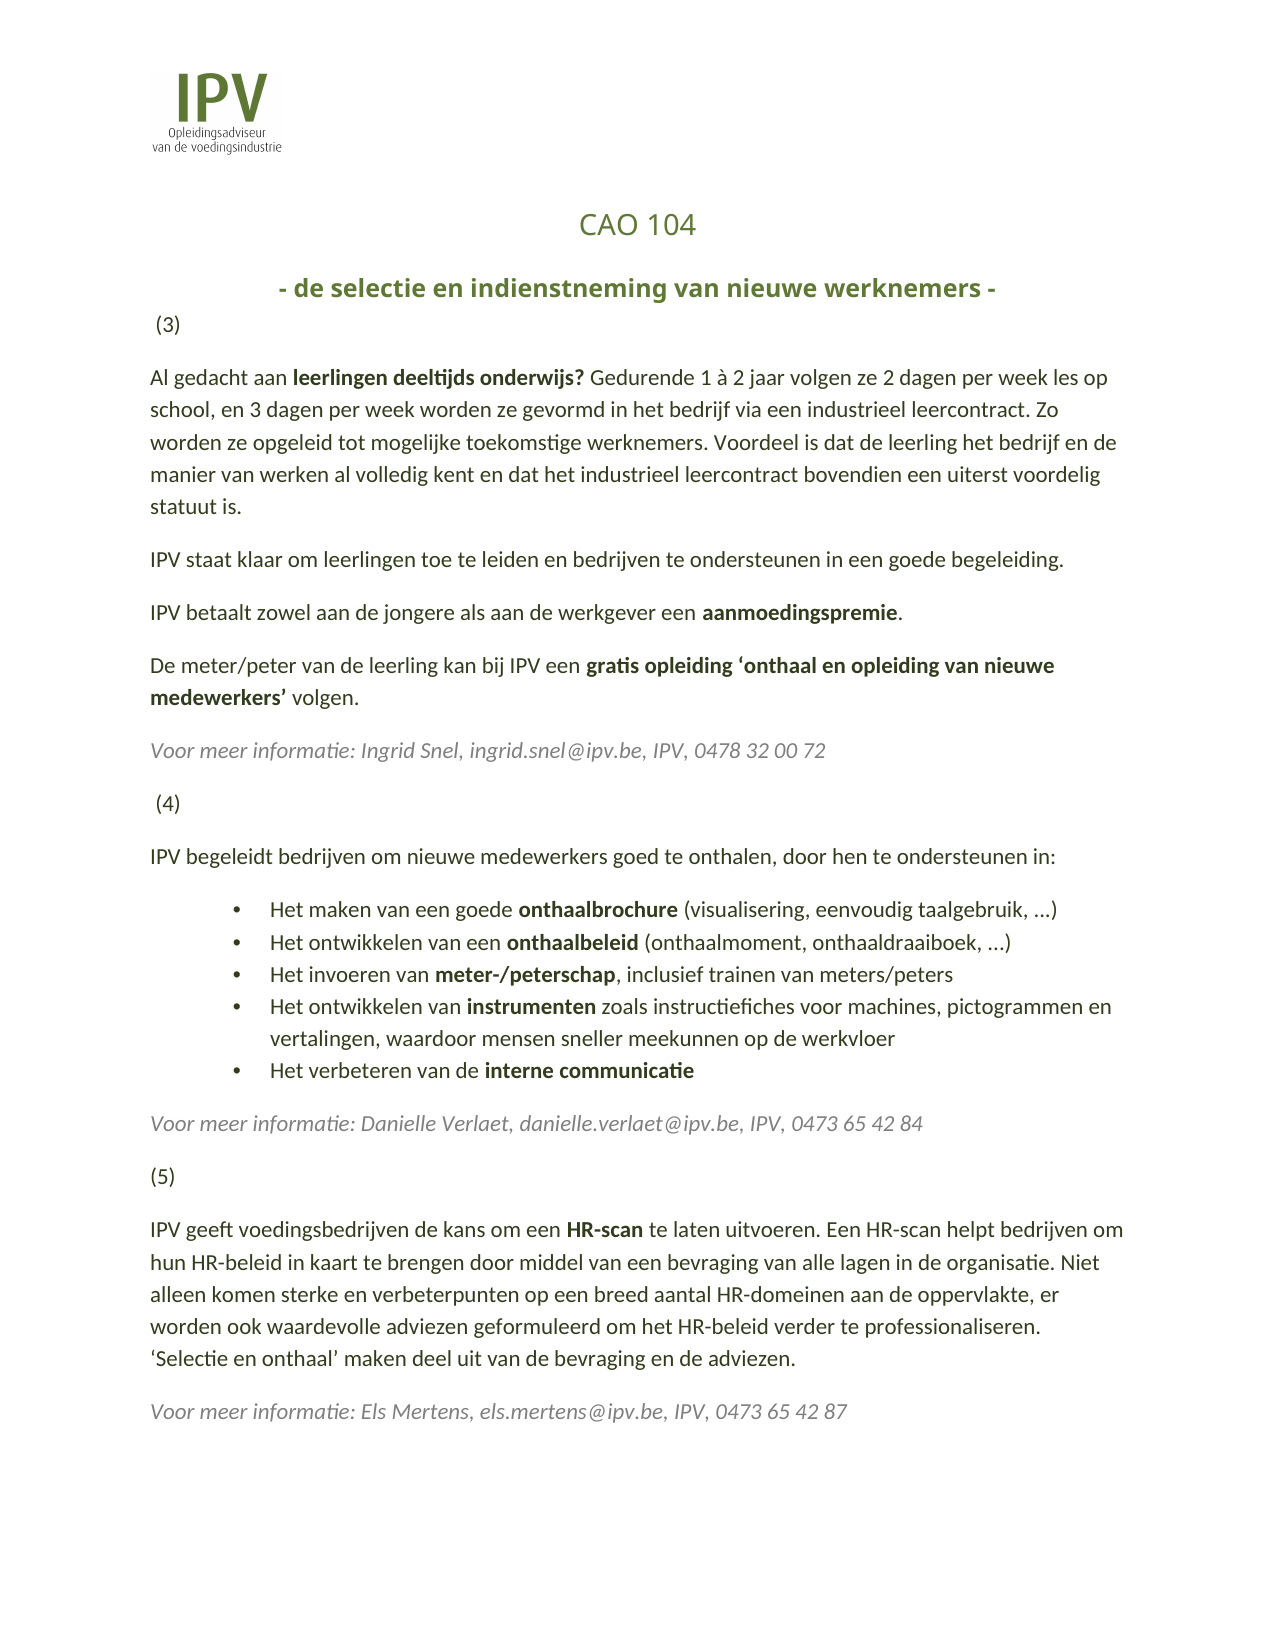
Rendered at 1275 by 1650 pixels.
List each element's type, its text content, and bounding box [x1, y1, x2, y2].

text (4) [150, 789, 1125, 817]
text (3) [150, 310, 1125, 338]
subtitle CAO 104 [150, 205, 1125, 244]
text Voor meer informatie: Danielle Verlaet, danielle.verlaet@ipv.be, IPV, 0473 65 42 84 [150, 1109, 1125, 1137]
text Voor meer informatie: Els Mertens, els.mertens@ipv.be, IPV, 0473 65 42 87 [150, 1397, 1125, 1425]
text De meter/peter van de leerling kan bij IPV een gratis opleiding ‘onthaal en opleiding van nieuwe medewerkers’ volgen. [150, 651, 1125, 711]
picture [150, 73, 284, 155]
text IPV geeft voedingsbedrijven de kans om een HR-scan te laten uitvoeren. Een HR-scan helpt bedrijven om hun HR-beleid in kaart te brengen door middel van een bevraging van alle lagen in de organisatie. Niet alleen komen sterke en verbeterpunten op een breed aantal HR-domeinen aan de oppervlakte, er worden ook waardevolle adviezen geformuleerd om het HR-beleid verder te professionaliseren. ‘Selectie en onthaal’ maken deel uit van de bevraging en de adviezen. [150, 1215, 1125, 1372]
subtitle - de selectie en indienstneming van nieuwe werknemers - [150, 271, 1125, 305]
text IPV betaalt zowel aan de jongere als aan de werkgever een aanmoedingspremie. [150, 598, 1125, 626]
text Voor meer informatie: Ingrid Snel, ingrid.snel@ipv.be, IPV, 0478 32 00 72 [150, 736, 1125, 764]
text IPV begeleidt bedrijven om nieuwe medewerkers goed te onthalen, door hen te ondersteunen in: [150, 842, 1125, 870]
text (5) [150, 1162, 1125, 1190]
list Het maken van een goede onthaalbrochure (visualisering, eenvoudig taalgebruik, ...) [233, 895, 1125, 923]
list Het ontwikkelen van een onthaalbeleid (onthaalmoment, onthaaldraaiboek, ...) [233, 928, 1125, 956]
text Al gedacht aan leerlingen deeltijds onderwijs? Gedurende 1 à 2 jaar volgen ze 2 dagen per week les op school, en 3 dagen per week worden ze gevormd in het bedrijf via een industrieel leercontract. Zo worden ze opgeleid tot mogelijke toekomstige werknemers. Voordeel is dat de leerling het bedrijf en de manier van werken al volledig kent en dat het industrieel leercontract bovendien een uiterst voordelig statuut is. [150, 363, 1125, 520]
list Het verbeteren van de interne communicatie [233, 1056, 1125, 1084]
list Het ontwikkelen van instrumenten zoals instructiefiches voor machines, pictogrammen en vertalingen, waardoor mensen sneller meekunnen op de werkvloer [233, 992, 1125, 1052]
text IPV staat klaar om leerlingen toe te leiden en bedrijven te ondersteunen in een goede begeleiding. [150, 545, 1125, 573]
list Het invoeren van meter-/peterschap, inclusief trainen van meters/peters [233, 960, 1125, 988]
